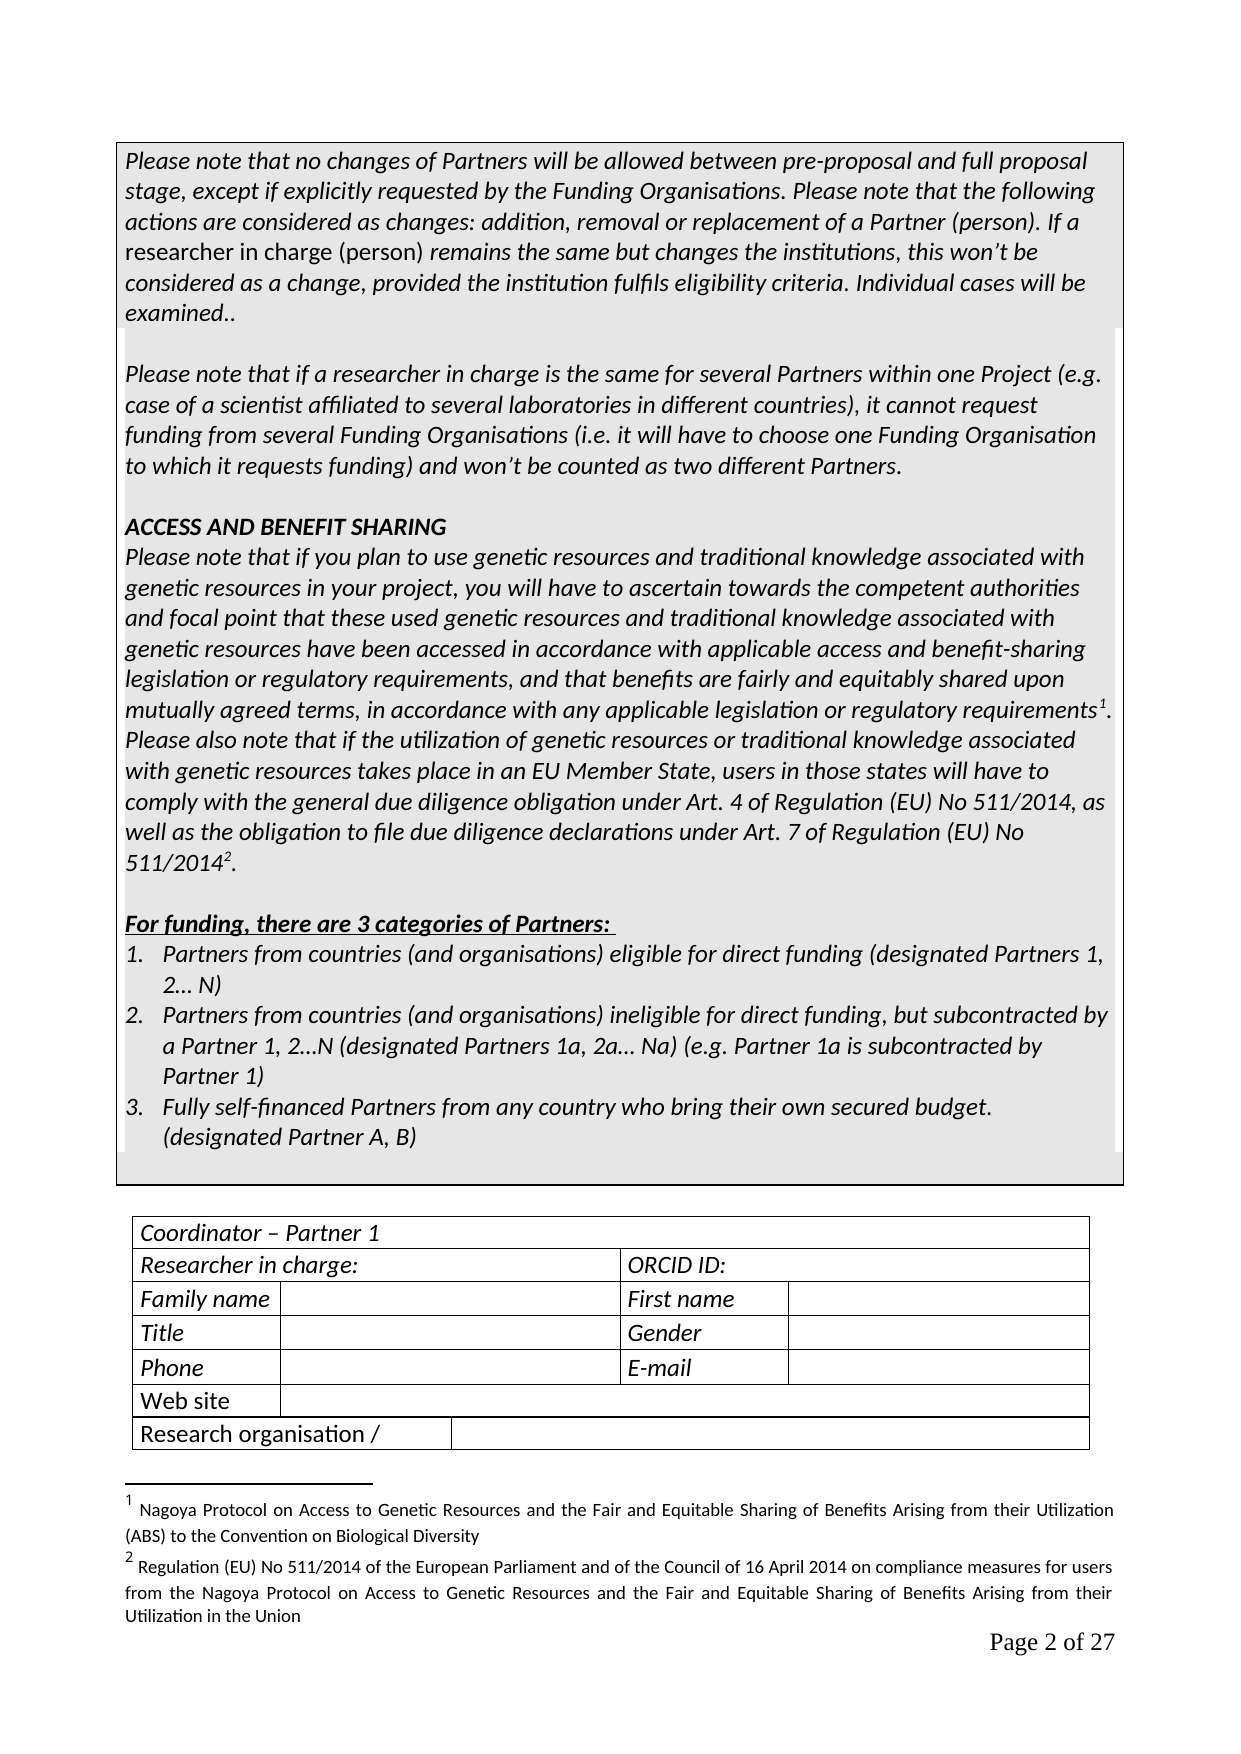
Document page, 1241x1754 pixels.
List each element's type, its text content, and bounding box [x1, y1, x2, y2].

table_cell E-mail [621, 1350, 788, 1384]
table_cell [281, 1282, 620, 1315]
text Please note that no changes of Partners will be allowed between pre-proposal and full proposal stage, except if explicitly requested by the Funding Organisations. Please note that the following actions are considered as changes: addition, removal or replacement of a Partner (person). If a researcher in charge (person) remains the same but changes the institutions, this won’t be considered as a change, provided the institution fulfils eligibility criteria. Individual cases will be examined.. [117, 143, 1123, 328]
list Fully self-financed Partners from any country who bring their own secured budget. (designated Partner A, B) [125, 1091, 1115, 1149]
table_cell [281, 1385, 1089, 1416]
text Please note that if a researcher in charge is the same for several Partners within one Project (e.g. case of a scientist affiliated to several laboratories in different countries), it cannot request funding from several Funding Organisations (i.e. it will have to choose one Funding Organisation to which it requests funding) and won’t be counted as two different Partners. [125, 358, 1115, 481]
table_cell [789, 1350, 1089, 1384]
table_cell ORCID ID: [621, 1249, 1089, 1281]
text For funding, there are 3 categories of Partners: [125, 908, 1115, 938]
table_cell [789, 1282, 1089, 1315]
table_header Coordinator – Partner 1 [133, 1217, 1089, 1248]
table_cell Title [133, 1316, 280, 1349]
table_cell Family name [133, 1282, 280, 1315]
text Please also note that if the utilization of genetic resources or traditional knowledge associated with genetic resources takes place in an EU Member State, users in those states will have to comply with the general due diligence obligation under Art. 4 of Regulation (EU) No 511/2014, as well as the obligation to file due diligence declarations under Art. 7 of Regulation (EU) No 511/2014. [125, 725, 1115, 877]
table_cell Web site [133, 1385, 280, 1416]
table_cell [452, 1418, 1089, 1449]
table_cell Researcher in charge: [133, 1249, 620, 1281]
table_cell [133, 1418, 451, 1449]
text Please note that if you plan to use genetic resources and traditional knowledge associated with genetic resources in your project, you will have to ascertain towards the competent authorities and focal point that these used genetic resources and traditional knowledge associated with genetic resources have been accessed in accordance with applicable access and benefit-sharing legislation or regulatory requirements, and that benefits are fairly and equitably shared upon mutually agreed terms, in accordance with any applicable legislation or regulatory requirements. [125, 542, 1115, 725]
table_cell Phone [133, 1350, 280, 1384]
table_cell Gender [621, 1316, 788, 1349]
table_cell [281, 1350, 620, 1384]
text ACCESS AND BENEFIT SHARING [125, 511, 1115, 542]
list Partners from countries (and organisations) eligible for direct funding (designated Partners 1, 2… N) [125, 938, 1115, 999]
table_cell First name [621, 1282, 788, 1315]
table_cell [281, 1316, 620, 1349]
list Partners from countries (and organisations) ineligible for direct funding, but subcontracted by a Partner 1, 2…N (designated Partners 1a, 2a… Na) (e.g. Partner 1a is subcontracted by Partner 1) [125, 999, 1115, 1091]
table_cell [789, 1316, 1089, 1349]
